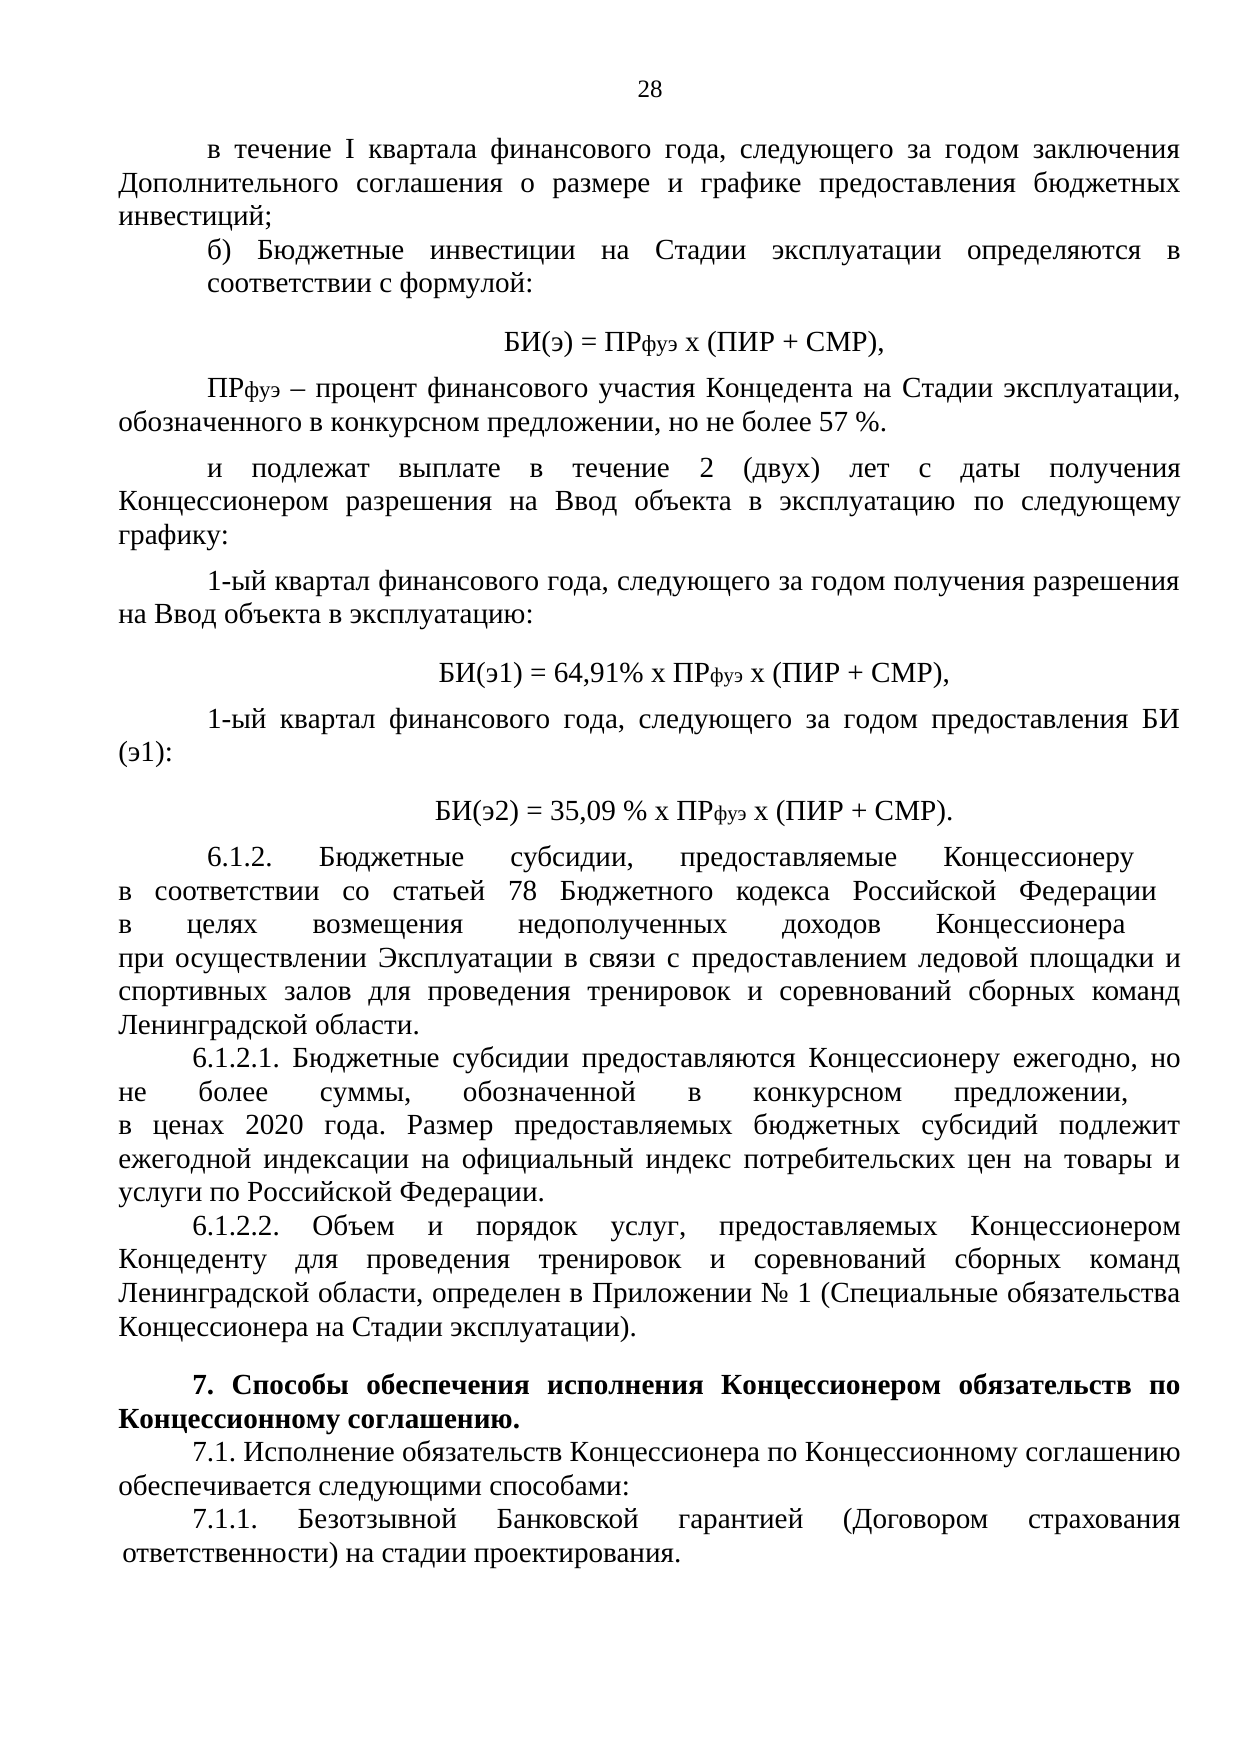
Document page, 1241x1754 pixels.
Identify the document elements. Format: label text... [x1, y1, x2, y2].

text и подлежат выплате в течение 2 (двух) лет с даты получения Концессионером разрешения на Ввод объекта в эксплуатацию по следующему графику: [118, 450, 1181, 550]
text б) Бюджетные инвестиции на Стадии эксплуатации определяются в соответствии с формулой: [207, 232, 1181, 299]
text 6.1.2.1. Бюджетные субсидии предоставляются Концессионеру ежегодно, но не более суммы, обозначенной в конкурсном предложении, в ценах 2020 года. Размер предоставляемых бюджетных субсидий подлежит ежегодной индексации на официальный индекс потребительских цен на товары и услуги по Российской Федерации. [118, 1040, 1181, 1208]
text БИ(э) = ПРфуэ x (ПИР + СМР), [207, 324, 1181, 358]
text 7. Способы обеспечения исполнения Концессионером обязательств по Концессионному соглашению. [118, 1367, 1181, 1434]
text в течение I квартала финансового года, следующего за годом заключения Дополнительного соглашения о размере и графике предоставления бюджетных инвестиций; [118, 131, 1181, 232]
text 1-ый квартал финансового года, следующего за годом получения разрешения на Ввод объекта в эксплуатацию: [118, 563, 1181, 630]
text БИ(э1) = 64,91% x ПРфуэ x (ПИР + СМР), [207, 655, 1181, 688]
text БИ(э2) = 35,09 % x ПРфуэ x (ПИР + СМР). [207, 793, 1181, 827]
text 1-ый квартал финансового года, следующего за годом предоставления БИ (э1): [118, 701, 1181, 768]
text 7.1. Исполнение обязательств Концессионера по Концессионному соглашению обеспечивается следующими способами: [118, 1434, 1181, 1501]
text 7.1.1. Безотзывной Банковской гарантией (Договором страхования ответственности) на стадии проектирования. [122, 1501, 1181, 1568]
text ПРфуэ – процент финансового участия Концедента на Стадии эксплуатации, обозначенного в конкурсном предложении, но не более 57 %. [118, 370, 1181, 437]
text 6.1.2.2. Объем и порядок услуг, предоставляемых Концессионером Концеденту для проведения тренировок и соревнований сборных команд Ленинградской области, определен в Приложении № 1 (Специальные обязательства Концессионера на Стадии эксплуатации). [118, 1208, 1181, 1342]
text 6.1.2. Бюджетные субсидии, предоставляемые Концессионеру в соответствии со статьей 78 Бюджетного кодекса Российской Федерации в целях возмещения недополученных доходов Концессионера при осуществлении Эксплуатации в связи с предоставлением ледовой площадки и спортивных залов для проведения тренировок и соревнований сборных команд Ленинградской области. [118, 839, 1181, 1040]
